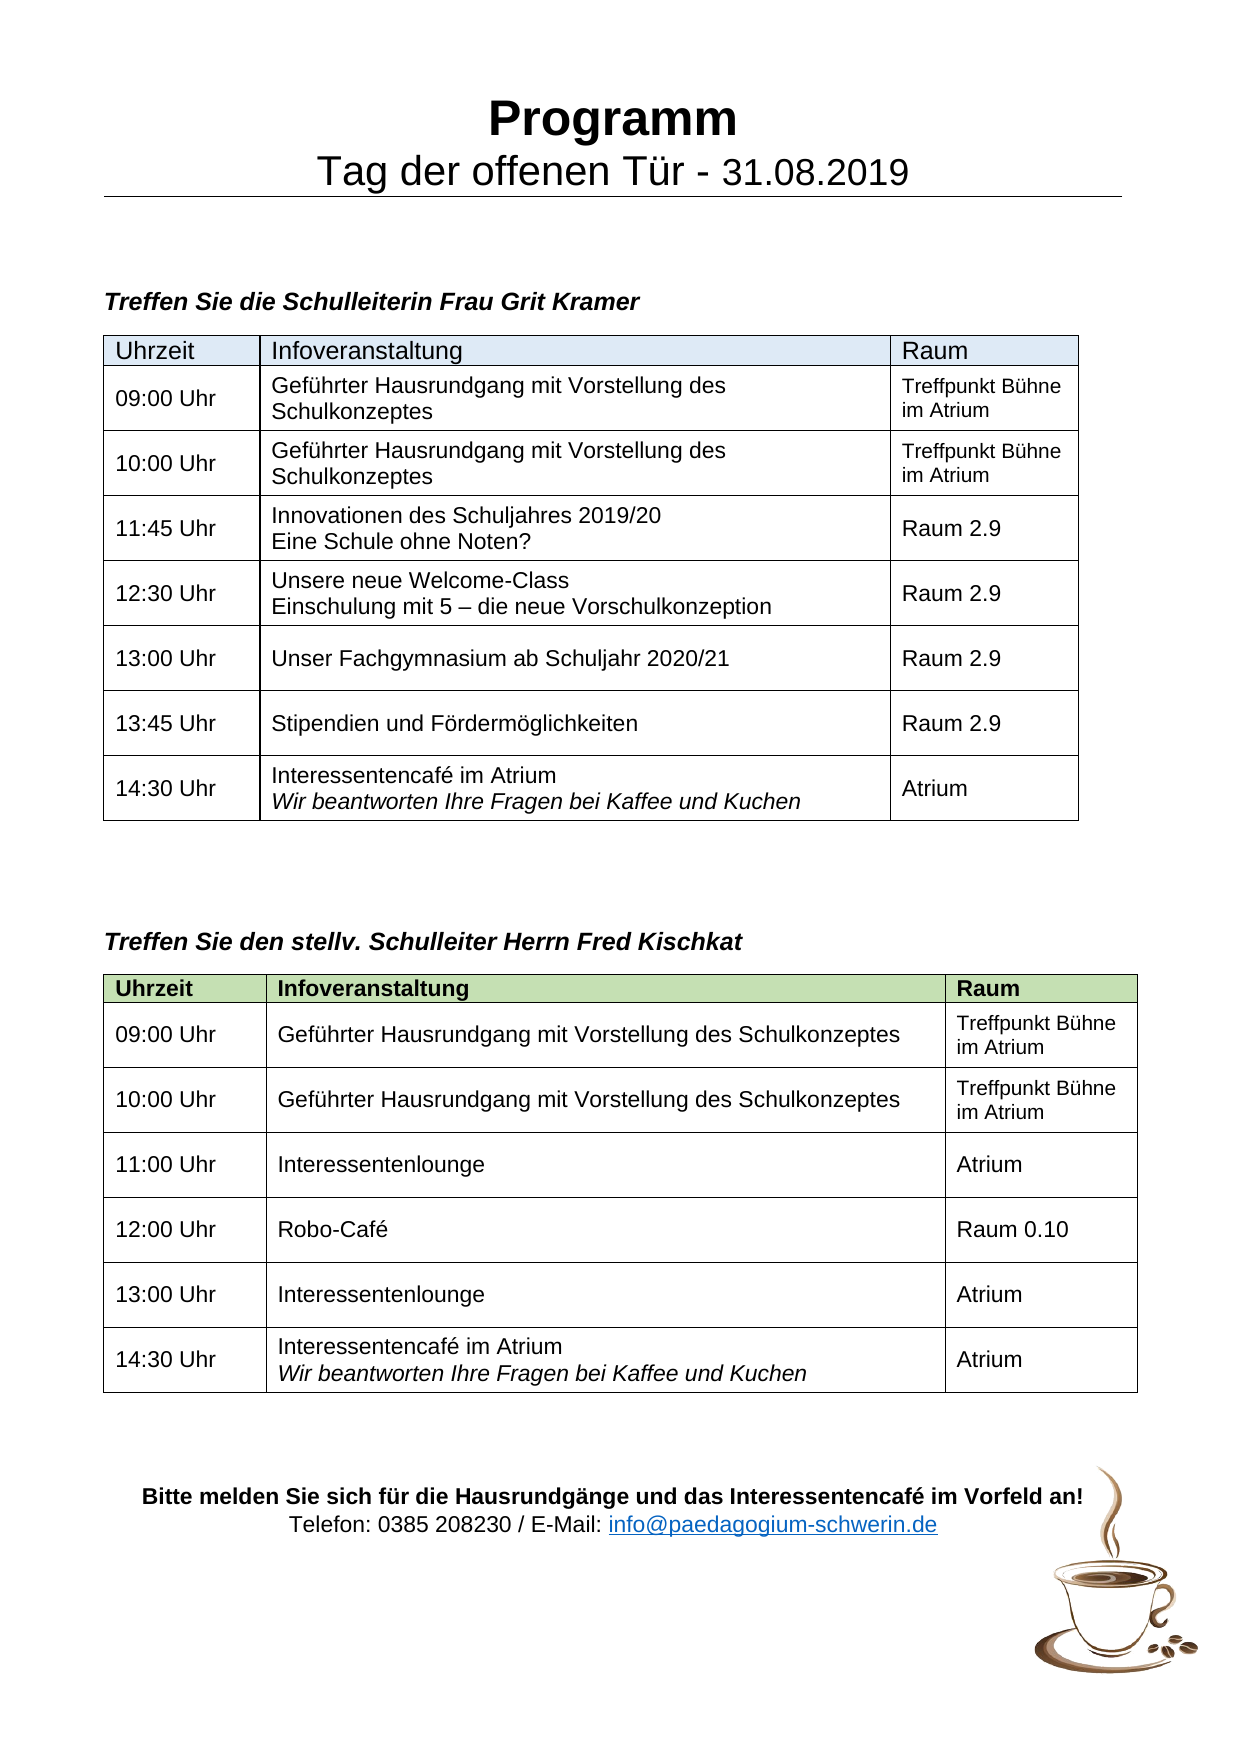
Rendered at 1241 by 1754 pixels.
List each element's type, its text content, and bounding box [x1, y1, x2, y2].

table_cell 09:00 Uhr [104, 1003, 266, 1067]
picture [989, 1442, 1241, 1696]
table_cell 10:00 Uhr [104, 431, 259, 495]
table_cell Treffpunkt Bühne im Atrium [946, 1003, 1137, 1067]
table_cell Treffpunkt Bühne im Atrium [946, 1068, 1137, 1132]
table_header Uhrzeit [104, 336, 259, 365]
table_cell Interessentencafé im Atrium Wir beantworten Ihre Fragen bei Kaffee und Kuchen [267, 1328, 945, 1392]
table_cell 14:30 Uhr [104, 1328, 266, 1392]
table_cell Interessentenlounge [267, 1263, 945, 1327]
table_cell Raum 2.9 [891, 561, 1078, 625]
table_header Infoveranstaltung [267, 975, 945, 1002]
table_cell 09:00 Uhr [104, 366, 259, 430]
table_cell Stipendien und Fördermöglichkeiten [261, 691, 890, 755]
table_header Uhrzeit [104, 975, 266, 1002]
table_header Raum [891, 336, 1078, 365]
table_cell Interessentencafé im Atrium Wir beantworten Ihre Fragen bei Kaffee und Kuchen [261, 756, 890, 820]
text Bitte melden Sie sich für die Hausrundgänge und das Interessentencafé im Vorfeld an! Telefon: 0385 208230 / E-Mail: info@paedagogium-schwerin.de [103, 1483, 989, 1538]
table_cell 11:45 Uhr [104, 496, 259, 560]
table_cell Atrium [946, 1133, 1137, 1197]
table_cell 10:00 Uhr [104, 1068, 266, 1132]
table_cell Raum 2.9 [891, 691, 1078, 755]
table_cell Geführter Hausrundgang mit Vorstellung des Schulkonzeptes [267, 1003, 945, 1067]
table_cell 12:30 Uhr [104, 561, 259, 625]
table_cell 12:00 Uhr [104, 1198, 266, 1262]
table_cell Innovationen des Schuljahres 2019/20 Eine Schule ohne Noten? [261, 496, 890, 560]
table_cell Atrium [891, 756, 1078, 820]
table_cell Raum 2.9 [891, 626, 1078, 690]
table_cell Interessentenlounge [267, 1133, 945, 1197]
table_cell Raum 0.10 [946, 1198, 1137, 1262]
table_cell Geführter Hausrundgang mit Vorstellung des Schulkonzeptes [267, 1068, 945, 1132]
table_cell Raum 2.9 [891, 496, 1078, 560]
text Treffen Sie den stellv. Schulleiter Herrn Fred Kischkat [103, 927, 1122, 955]
table_cell 11:00 Uhr [104, 1133, 266, 1197]
table_cell 13:45 Uhr [104, 691, 259, 755]
table_cell Robo-Café [267, 1198, 945, 1262]
table_cell 13:00 Uhr [104, 1263, 266, 1327]
text Treffen Sie die Schulleiterin Frau Grit Kramer [103, 287, 1122, 316]
table_header Infoveranstaltung [261, 336, 890, 365]
table_cell Unser Fachgymnasium ab Schuljahr 2020/21 [261, 626, 890, 690]
table_cell 13:00 Uhr [104, 626, 259, 690]
table_cell Geführter Hausrundgang mit Vorstellung des Schulkonzeptes [261, 366, 890, 430]
table_cell Unsere neue Welcome-Class Einschulung mit 5 – die neue Vorschulkonzeption [261, 561, 890, 625]
table_cell Treffpunkt Bühne im Atrium [891, 366, 1078, 430]
table_cell Treffpunkt Bühne im Atrium [891, 431, 1078, 495]
table_cell Atrium [946, 1263, 1137, 1327]
table_cell Atrium [946, 1328, 1137, 1392]
table_cell Geführter Hausrundgang mit Vorstellung des Schulkonzeptes [261, 431, 890, 495]
text Tag der offenen Tür - 31.08.2019 [103, 146, 1122, 197]
table_header Raum [946, 975, 1137, 1002]
table_cell 14:30 Uhr [104, 756, 259, 820]
text Programm [103, 89, 1122, 146]
